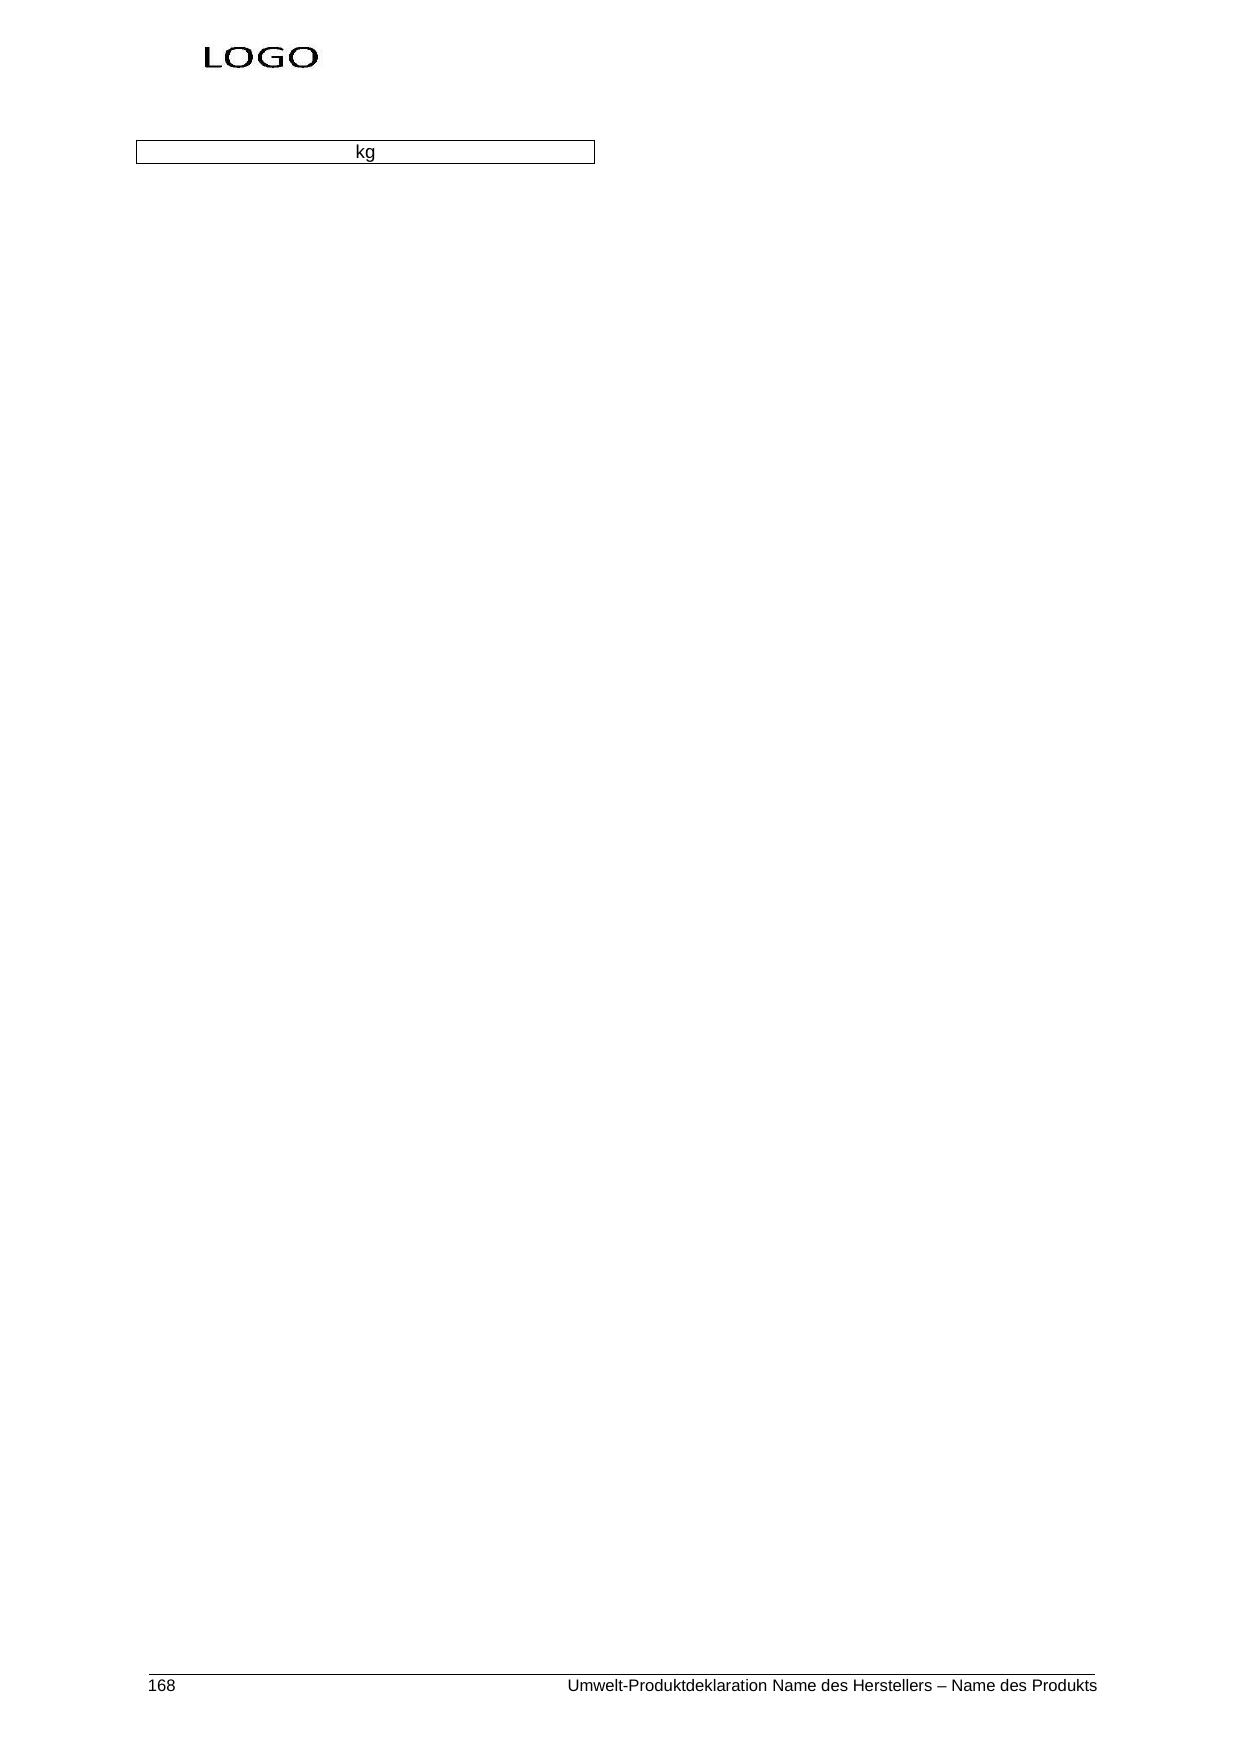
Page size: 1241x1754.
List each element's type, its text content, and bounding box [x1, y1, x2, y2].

picture [148, 14, 622, 103]
table_cell kg [137, 141, 594, 162]
